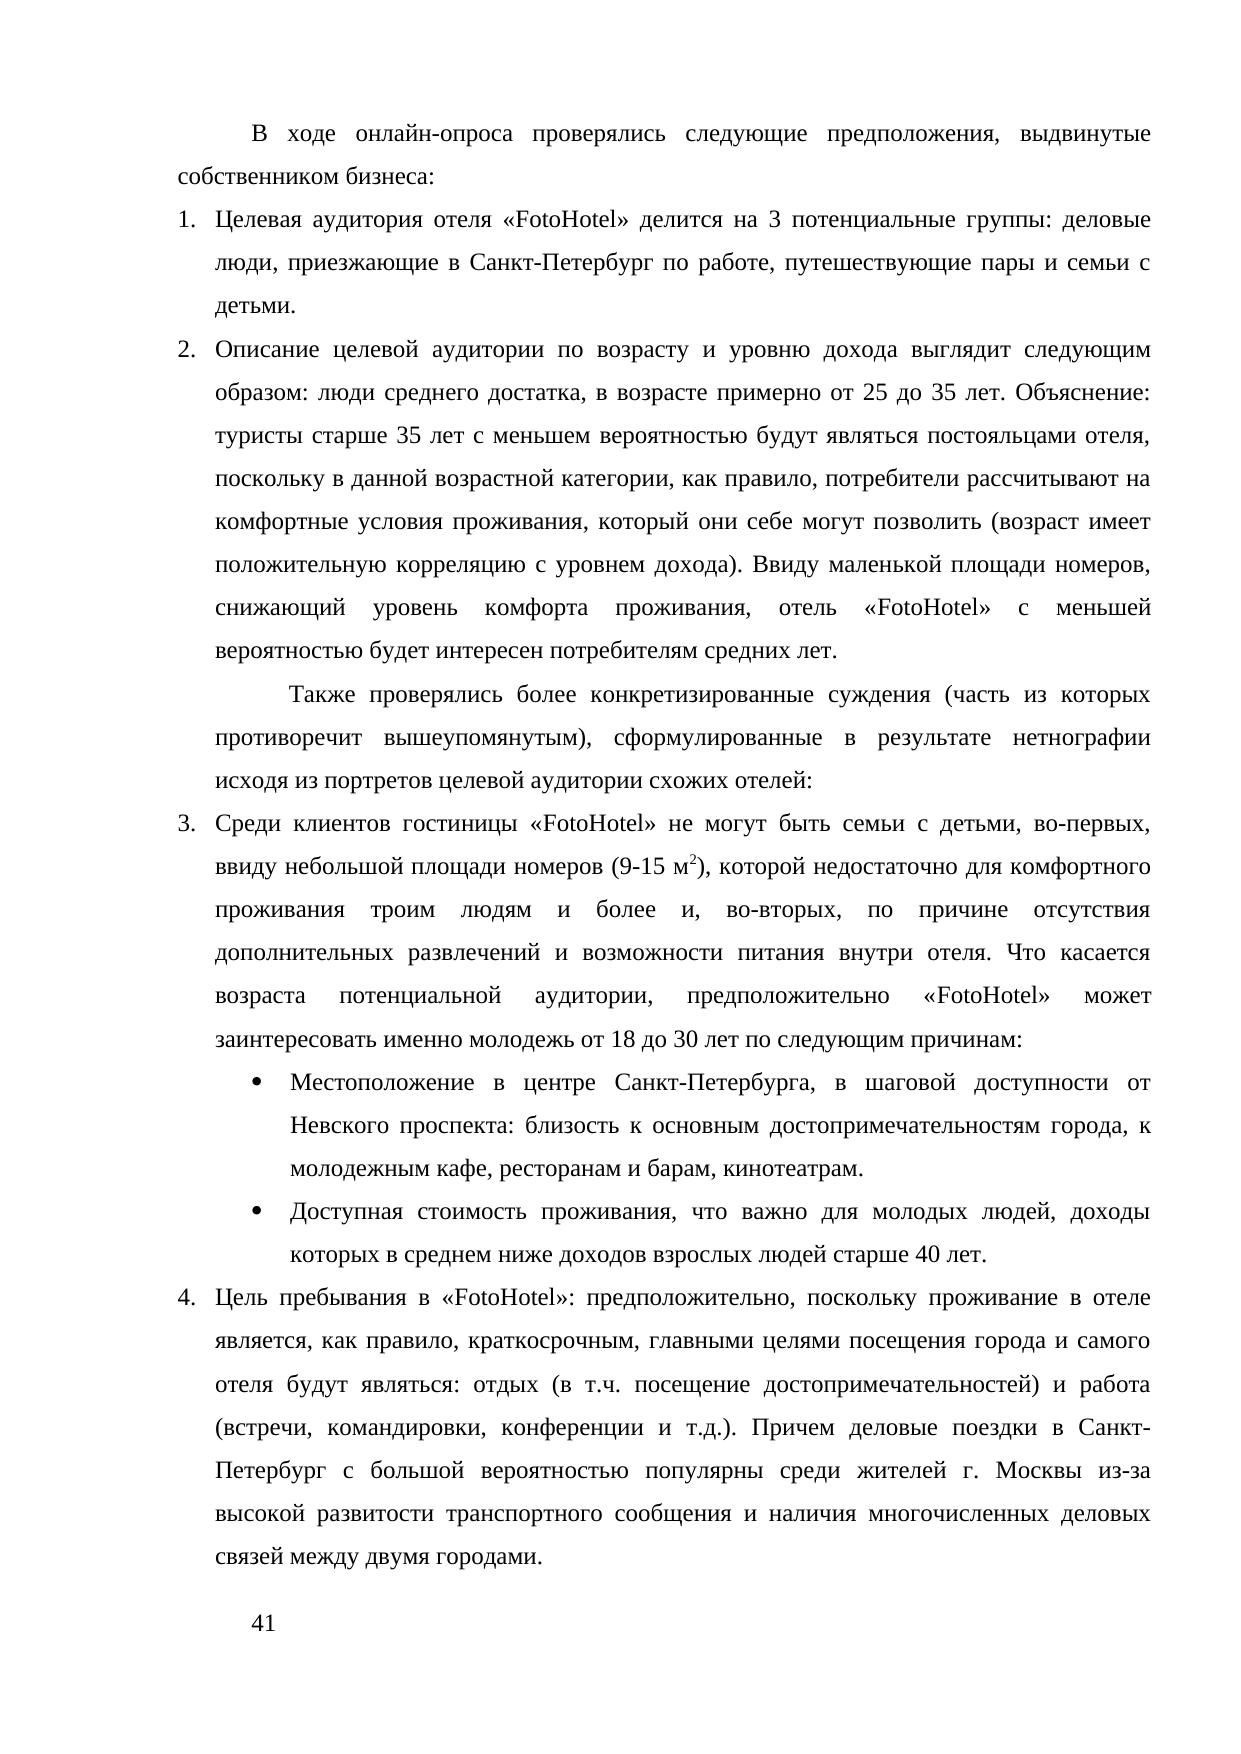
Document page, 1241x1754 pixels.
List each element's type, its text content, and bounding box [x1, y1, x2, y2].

list Местоположение в центре Санкт-Петербурга, в шаговой доступности от Невского проспекта: близость к основным достопримечательностям города, к молодежным кафе, ресторанам и барам, кинотеатрам. [252, 1067, 1152, 1182]
list Целевая аудитория отеля «FotoHotel» делится на 3 потенциальные группы: деловые люди, приезжающие в Санкт-Петербург по работе, путешествующие пары и семьи с детьми. [177, 204, 1152, 319]
text Также проверялись более конкретизированные суждения (часть из которых противоречит вышеупомянутым), сформулированные в результате нетнографии исходя из портретов целевой аудитории схожих отелей: [215, 679, 1152, 794]
list Цель пребывания в «FotoHotel»: предположительно, поскольку проживание в отеле является, как правило, краткосрочным, главными целями посещения города и самого отеля будут являться: отдых (в т.ч. посещение достопримечательностей) и работа (встречи, командировки, конференции и т.д.). Причем деловые поездки в Санкт-Петербург с большой вероятностью популярны среди жителей г. Москвы из-за высокой развитости транспортного сообщения и наличия многочисленных деловых связей между двумя городами. [177, 1282, 1152, 1570]
list Описание целевой аудитории по возрасту и уровню дохода выглядит следующим образом: люди среднего достатка, в возрасте примерно от 25 до 35 лет. Объяснение: туристы старше 35 лет с меньшем вероятностью будут являться постояльцами отеля, поскольку в данной возрастной категории, как правило, потребители рассчитывают на комфортные условия проживания, который они себе могут позволить (возраст имеет положительную корреляцию с уровнем дохода). Ввиду маленькой площади номеров, снижающий уровень комфорта проживания, отель «FotoHotel» с меньшей вероятностью будет интересен потребителям средних лет. [177, 334, 1152, 664]
list Доступная стоимость проживания, что важно для молодых людей, доходы которых в среднем ниже доходов взрослых людей старше 40 лет. [252, 1196, 1152, 1268]
list Среди клиентов гостиницы «FotoHotel» не могут быть семьи с детьми, во-первых, ввиду небольшой площади номеров (9-15 м2), которой недостаточно для комфортного проживания троим людям и более и, во-вторых, по причине отсутствия дополнительных развлечений и возможности питания внутри отеля. Что касается возраста потенциальной аудитории, предположительно «FotoHotel» может заинтересовать именно молодежь от 18 до 30 лет по следующим причинам: [177, 808, 1152, 1052]
text В ходе онлайн-опроса проверялись следующие предположения, выдвинутые собственником бизнеса: [177, 118, 1152, 190]
